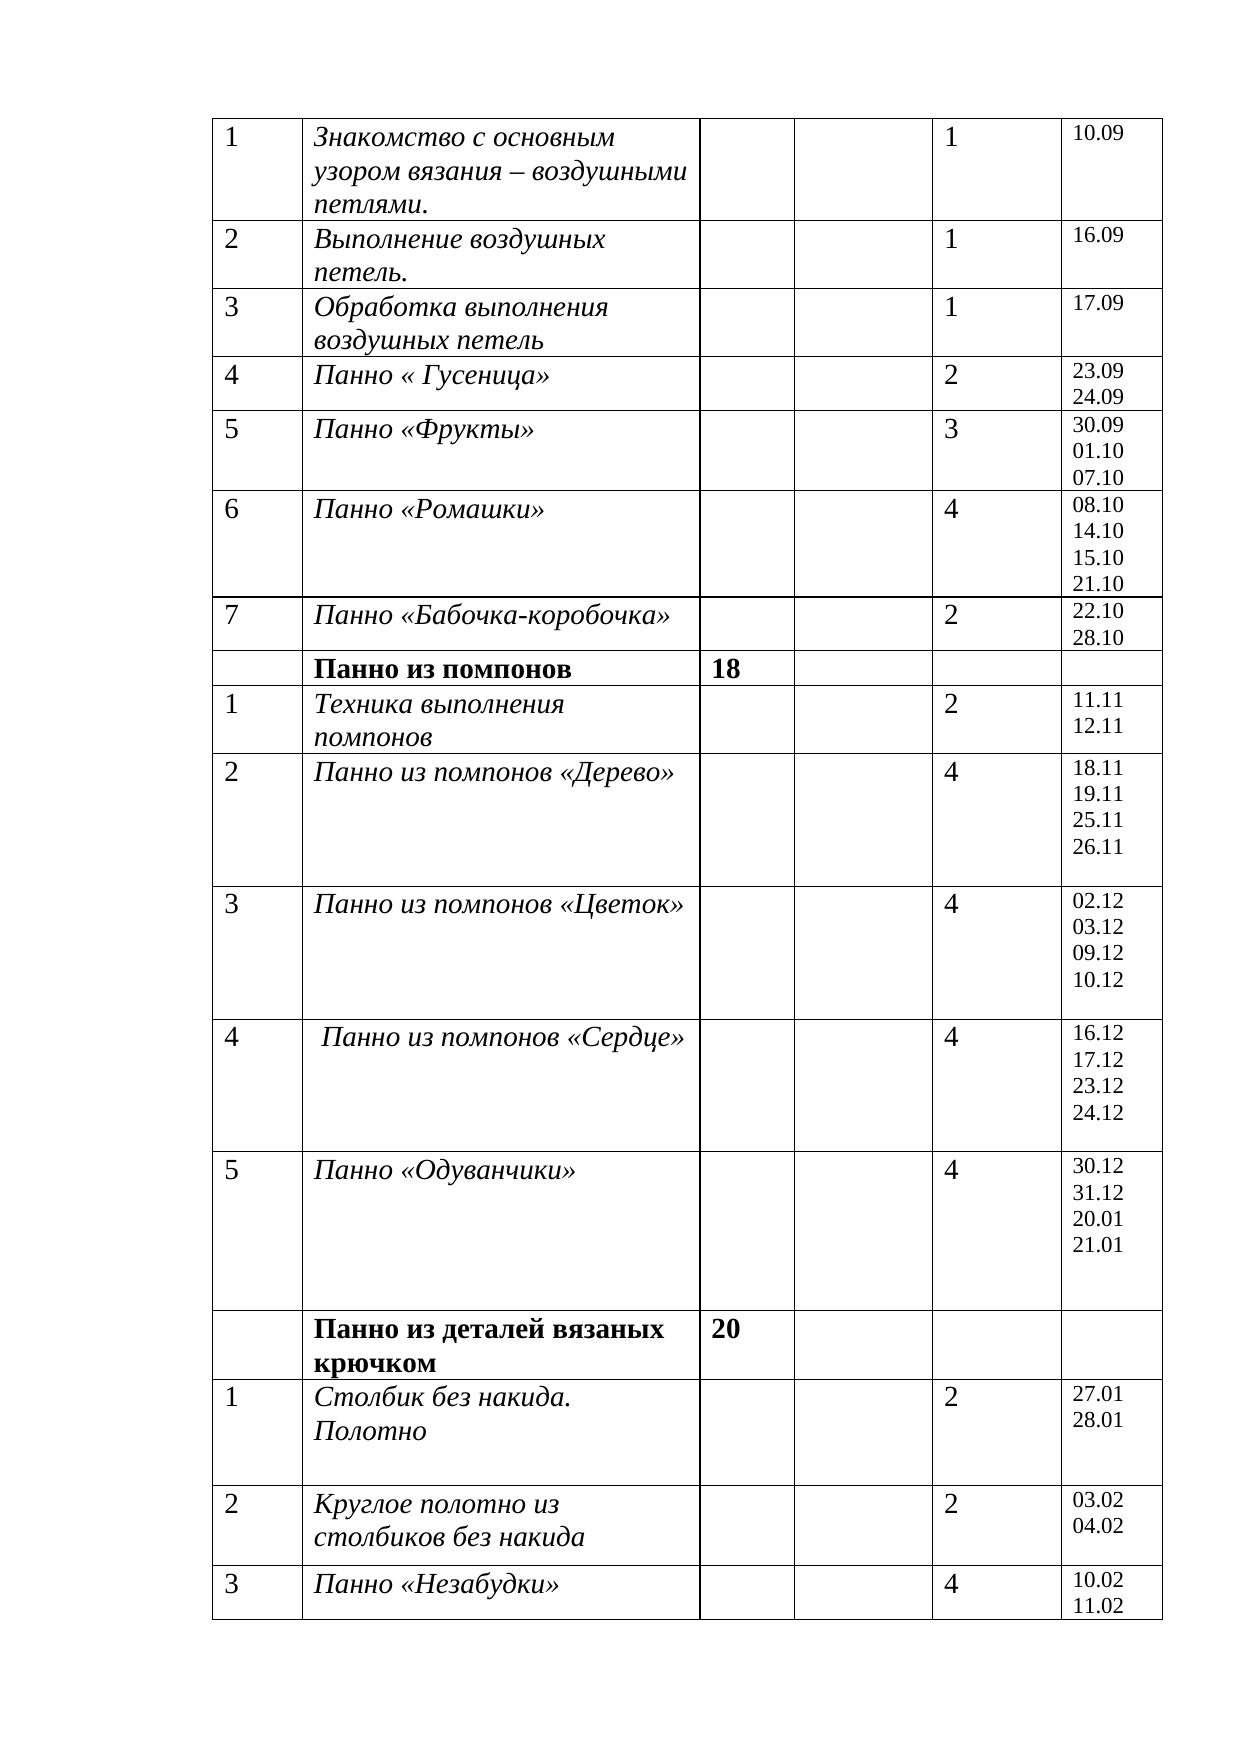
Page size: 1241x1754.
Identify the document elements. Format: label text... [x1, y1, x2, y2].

table_cell 2 [213, 221, 302, 288]
table_cell 2 [213, 754, 302, 886]
table_cell 27.01 28.01 [1062, 1380, 1162, 1485]
table_cell [701, 887, 794, 1018]
table_cell 30.09 01.10 07.10 [1062, 411, 1162, 490]
table_cell [795, 1311, 932, 1378]
table_cell 23.09 24.09 [1062, 357, 1162, 410]
table_cell [795, 598, 932, 650]
table_cell [795, 491, 932, 596]
table_cell Панно «Бабочка-коробочка» [303, 598, 699, 650]
table_cell 4 [933, 754, 1061, 886]
table_cell 2 [933, 357, 1061, 410]
table_cell 18 [701, 651, 794, 685]
table_cell Панно из помпонов [303, 651, 699, 685]
table_cell [701, 1566, 794, 1619]
table_cell 3 [213, 887, 302, 1018]
table_cell [213, 1311, 302, 1378]
table_cell 11.11 12.11 [1062, 686, 1162, 753]
table_cell [933, 1311, 1061, 1378]
table_cell Панно из помпонов «Дерево» [303, 754, 699, 886]
table_cell 17.09 [1062, 289, 1162, 356]
table_cell [701, 491, 794, 596]
table_cell 18.11 19.11 25.11 26.11 [1062, 754, 1162, 886]
table_cell 03.02 04.02 [1062, 1486, 1162, 1565]
table_cell Обработка выполнения воздушных петель [303, 289, 699, 356]
table_cell [795, 754, 932, 886]
table_cell [701, 119, 794, 220]
table_cell [701, 221, 794, 288]
table_cell [1062, 1311, 1162, 1378]
table_cell 02.12 03.12 09.12 10.12 [1062, 887, 1162, 1018]
table_cell 4 [213, 1020, 302, 1151]
table_cell [933, 651, 1061, 685]
table_cell 2 [933, 598, 1061, 650]
table_cell 4 [933, 1566, 1061, 1619]
table_cell Панно «Незабудки» [303, 1566, 699, 1619]
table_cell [1062, 1566, 1162, 1619]
table_cell Панно из помпонов «Сердце» [303, 1020, 699, 1151]
table_cell 22.10 28.10 [1062, 598, 1162, 650]
table_cell [795, 1566, 932, 1619]
table_cell 2 [933, 686, 1061, 753]
table_cell 4 [933, 887, 1061, 1018]
table_cell Панно « Гусеница» [303, 357, 699, 410]
table_cell Панно из деталей вязаных крючком [303, 1311, 699, 1378]
table_cell [701, 754, 794, 886]
table_cell [701, 289, 794, 356]
table_cell 2 [933, 1486, 1061, 1565]
table_cell [701, 686, 794, 753]
table_cell 1 [213, 119, 302, 220]
table_cell Выполнение воздушных петель. [303, 221, 699, 288]
table_cell [1062, 651, 1162, 685]
table_cell 5 [213, 1152, 302, 1310]
table_cell Панно из помпонов «Цветок» [303, 887, 699, 1018]
table_cell Техника выполнения помпонов [303, 686, 699, 753]
table_cell 16.12 17.12 23.12 24.12 [1062, 1020, 1162, 1151]
table_cell 3 [933, 411, 1061, 490]
table_cell Круглое полотно из столбиков без накида [303, 1486, 699, 1565]
table_cell [795, 357, 932, 410]
table_cell 3 [213, 1566, 302, 1619]
table_cell 4 [213, 357, 302, 410]
table_cell Столбик без накида. Полотно [303, 1380, 699, 1485]
table_cell 2 [933, 1380, 1061, 1485]
table_cell 7 [213, 598, 302, 650]
table_cell [795, 1152, 932, 1310]
table_cell [795, 651, 932, 685]
table_cell [701, 357, 794, 410]
table_cell [795, 411, 932, 490]
table_cell [701, 411, 794, 490]
table_cell [795, 289, 932, 356]
table_cell [795, 887, 932, 1018]
table_cell 2 [213, 1486, 302, 1565]
table_cell [795, 221, 932, 288]
table_cell 1 [933, 221, 1061, 288]
table_cell [701, 1380, 794, 1485]
table_cell [795, 1380, 932, 1485]
table_cell 4 [933, 1020, 1061, 1151]
table_cell 20 [701, 1311, 794, 1378]
table_cell 10.09 [1062, 119, 1162, 220]
table_cell [701, 1020, 794, 1151]
table_cell Знакомство с основным узором вязания – воздушными петлями. [303, 119, 699, 220]
table_cell [795, 1486, 932, 1565]
table_cell 1 [933, 289, 1061, 356]
table_cell 1 [213, 686, 302, 753]
table_cell [701, 1486, 794, 1565]
table_cell [701, 1152, 794, 1310]
table_cell 4 [933, 1152, 1061, 1310]
table_cell 30.12 31.12 20.01 21.01 [1062, 1152, 1162, 1310]
table_cell Панно «Фрукты» [303, 411, 699, 490]
table_cell 1 [933, 119, 1061, 220]
table_cell [795, 1020, 932, 1151]
table_cell 6 [213, 491, 302, 596]
table_cell [701, 598, 794, 650]
table_cell 08.10 14.10 15.10 21.10 [1062, 491, 1162, 596]
table_cell Панно «Одуванчики» [303, 1152, 699, 1310]
table_cell 1 [213, 1380, 302, 1485]
table_cell 5 [213, 411, 302, 490]
table_cell Панно «Ромашки» [303, 491, 699, 596]
table_cell [795, 119, 932, 220]
table_cell 16.09 [1062, 221, 1162, 288]
table_cell 3 [213, 289, 302, 356]
table_cell [795, 686, 932, 753]
table_cell 4 [933, 491, 1061, 596]
table_cell [213, 651, 302, 685]
